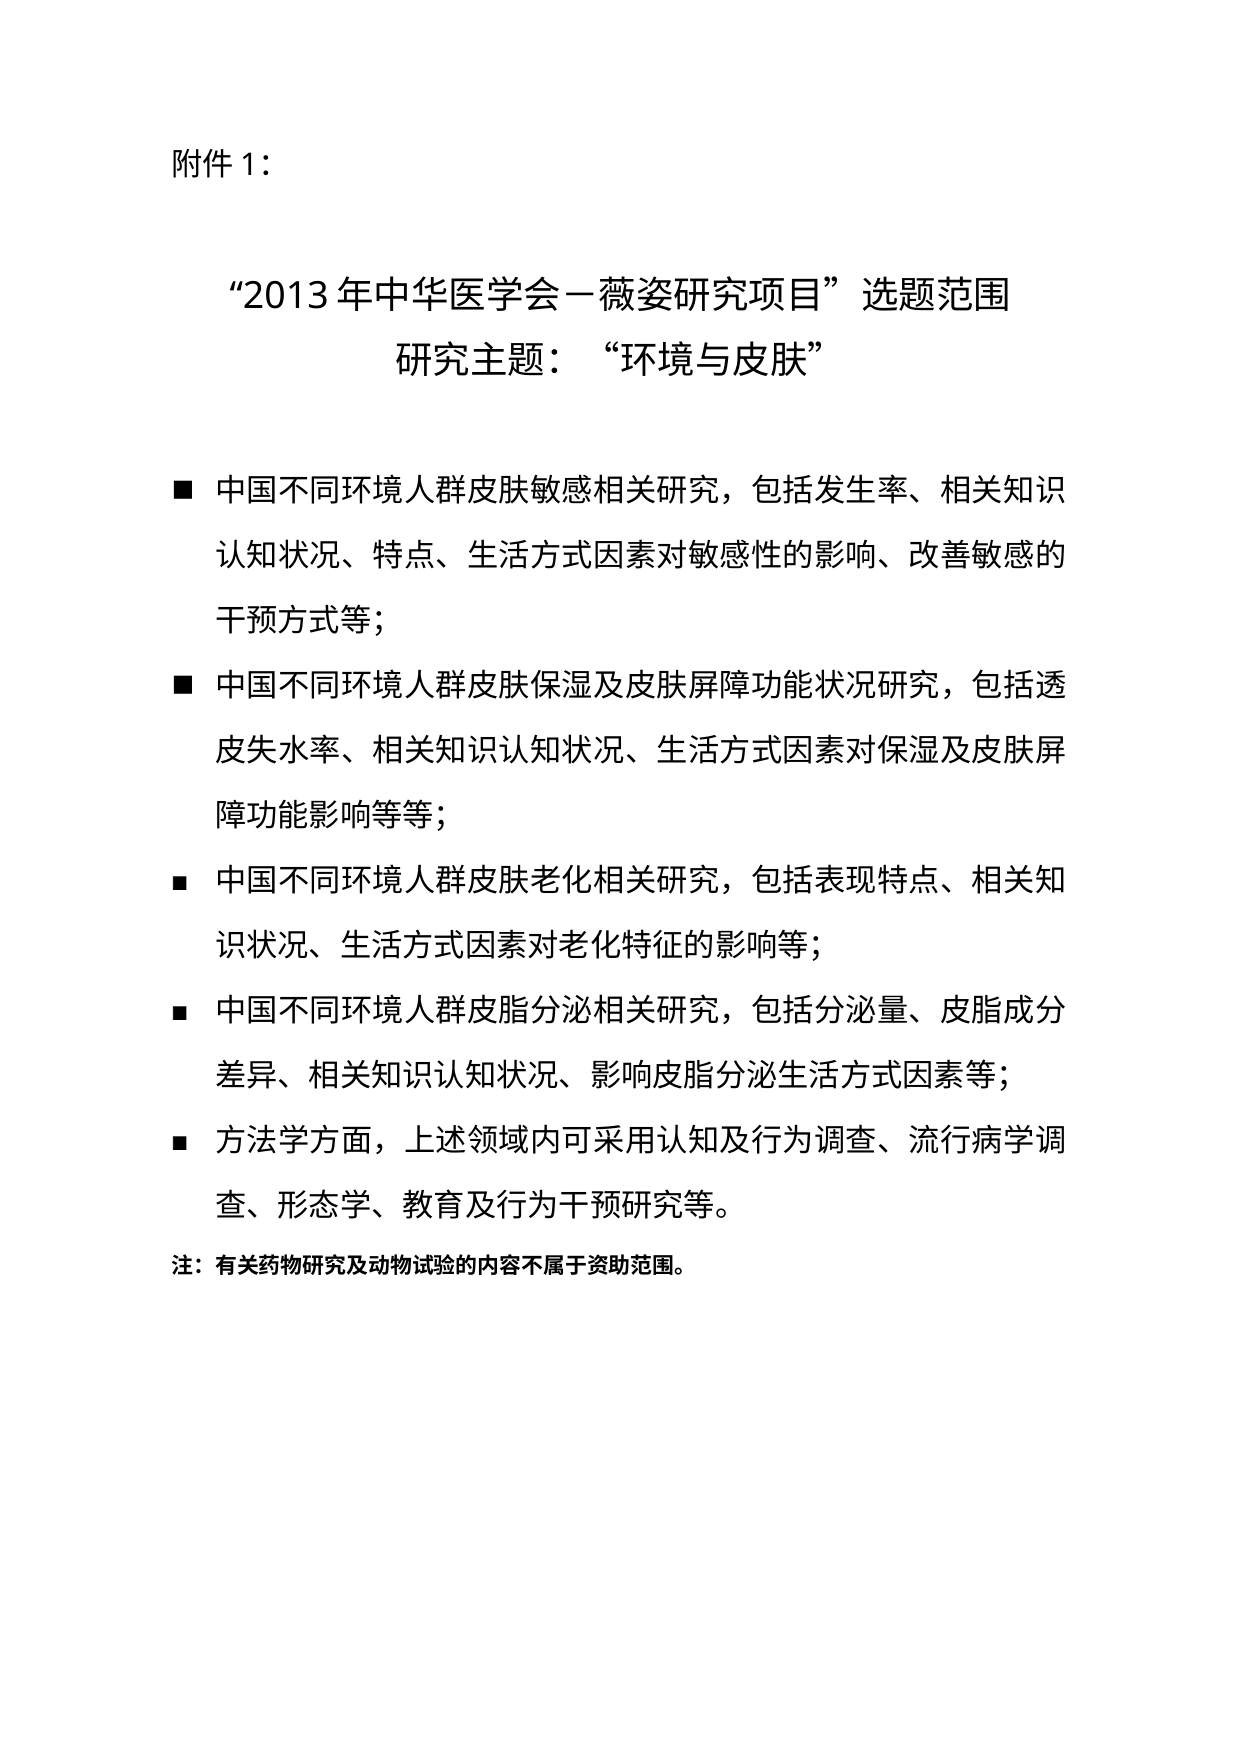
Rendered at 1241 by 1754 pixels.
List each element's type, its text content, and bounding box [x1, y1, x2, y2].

list 中国不同环境人群皮肤老化相关研究，包括表现特点、相关知识状况、生活方式因素对老化特征的影响等； [171, 845, 1069, 975]
text 注：有关药物研究及动物试验的内容不属于资助范围。 [171, 1247, 1069, 1280]
list 中国不同环境人群皮肤敏感相关研究，包括发生率、相关知识认知状况、特点、生活方式因素对敏感性的影响、改善敏感的干预方式等； [171, 455, 1069, 650]
list 方法学方面，上述领域内可采用认知及行为调查、流行病学调查、形态学、教育及行为干预研究等。 [171, 1105, 1069, 1235]
title 研究主题：“环境与皮肤” [171, 325, 1069, 390]
list 中国不同环境人群皮肤保湿及皮肤屏障功能状况研究，包括透皮失水率、相关知识认知状况、生活方式因素对保湿及皮肤屏障功能影响等等； [171, 650, 1069, 845]
title 附件1： [171, 130, 1069, 195]
list 中国不同环境人群皮脂分泌相关研究，包括分泌量、皮脂成分差异、相关知识认知状况、影响皮脂分泌生活方式因素等； [171, 975, 1069, 1105]
title “2013年中华医学会－薇姿研究项目”选题范围 [171, 260, 1069, 325]
